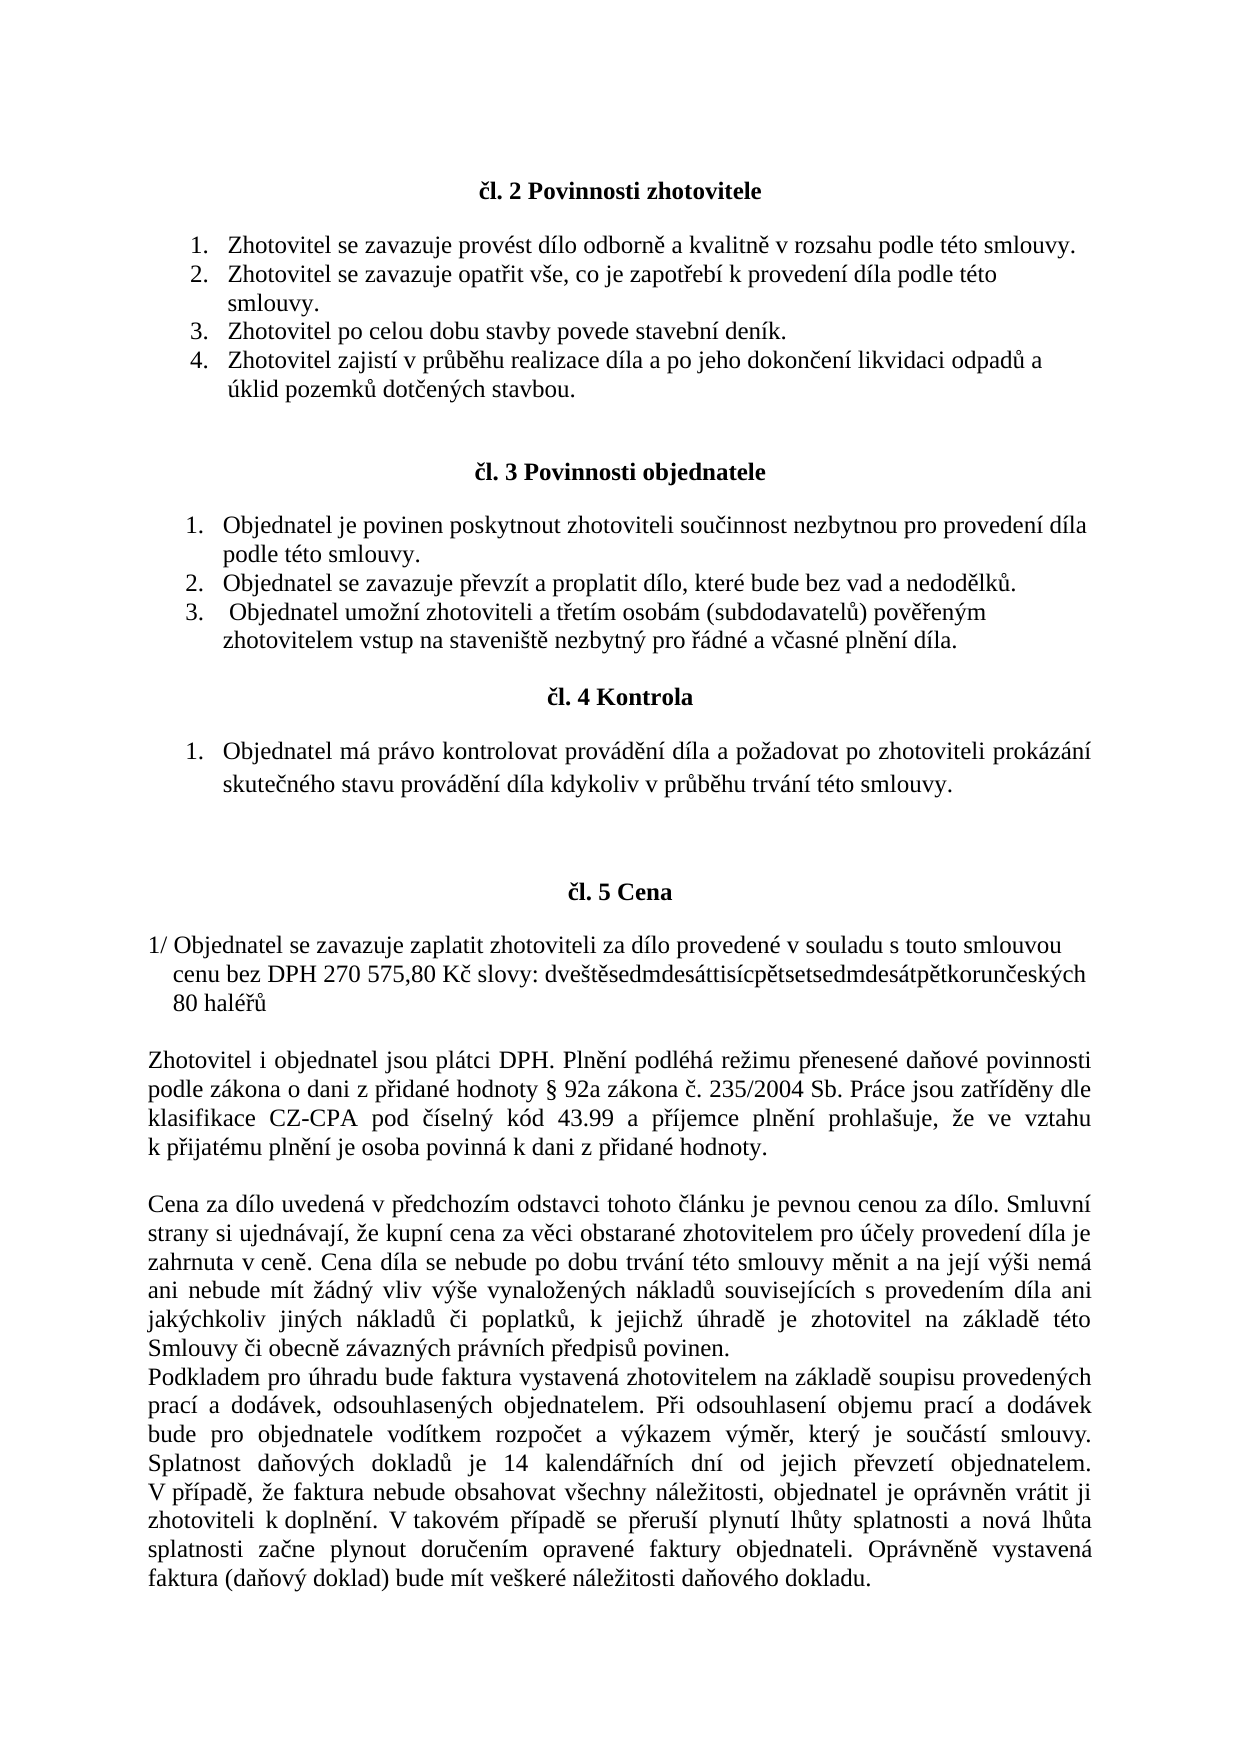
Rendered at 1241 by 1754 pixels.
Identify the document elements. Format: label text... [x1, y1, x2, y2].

text 1/ Objednatel se zavazuje zaplatit zhotoviteli za dílo provedené v souladu s touto smlouvou [148, 931, 1093, 959]
list Objednatel se zavazuje převzít a proplatit dílo, které bude bez vad a nedodělků. [185, 568, 1093, 597]
list cenu bez DPH 270 575,80 Kč slovy: dveštěsedmdesáttisícpětsetsedmdesátpětkorunčeských [148, 959, 1093, 988]
list Objednatel má právo kontrolovat provádění díla a požadovat po zhotoviteli prokázání skutečného stavu provádění díla kdykoliv v průběhu trvání této smlouvy. [185, 736, 1093, 798]
text čl. 2 Povinnosti zhotovitele [148, 176, 1093, 205]
text Cena za dílo uvedená v předchozím odstavci tohoto článku je pevnou cenou za dílo. Smluvní strany si ujednávají, že kupní cena za věci obstarané zhotovitelem pro účely provedení díla je zahrnuta v ceně. Cena díla se nebude po dobu trvání této smlouvy měnit a na její výši nemá ani nebude mít žádný vliv výše vynaložených nákladů souvisejících s provedením díla ani jakýchkoliv jiných nákladů či poplatků, k jejichž úhradě je zhotovitel na základě této Smlouvy či obecně závazných právních předpisů povinen. [148, 1189, 1093, 1362]
text čl. 3 Povinnosti objednatele [148, 457, 1093, 485]
text čl. 4 Kontrola [148, 682, 1093, 711]
list 80 haléřů [148, 988, 1093, 1017]
list Zhotovitel zajistí v průběhu realizace díla a po jeho dokončení likvidaci odpadů a úklid pozemků dotčených stavbou. [190, 345, 1093, 403]
list Zhotovitel se zavazuje opatřit vše, co je zapotřebí k provedení díla podle této smlouvy. [190, 259, 1093, 316]
list Objednatel je povinen poskytnout zhotoviteli součinnost nezbytnou pro provedení díla podle této smlouvy. [185, 510, 1093, 568]
list Zhotovitel po celou dobu stavby povede stavební deník. [190, 316, 1093, 345]
list Zhotovitel i objednatel jsou plátci DPH. Plnění podléhá režimu přenesené daňové povinnosti podle zákona o dani z přidané hodnoty § 92a zákona č. 235/2004 Sb. Práce jsou zatříděny dle klasifikace CZ-CPA pod číselný kód 43.99 a příjemce plnění prohlašuje, že ve vztahu k přijatému plnění je osoba povinná k dani z přidané hodnoty. [148, 1046, 1093, 1161]
list Objednatel umožní zhotoviteli a třetím osobám (subdodavatelů) pověřeným zhotovitelem vstup na staveniště nezbytný pro řádné a včasné plnění díla. [185, 597, 1093, 654]
text čl. 5 Cena [148, 877, 1093, 906]
list Zhotovitel se zavazuje provést dílo odborně a kvalitně v rozsahu podle této smlouvy. [190, 230, 1093, 259]
text Podkladem pro úhradu bude faktura vystavená zhotovitelem na základě soupisu provedených prací a dodávek, odsouhlasených objednatelem. Při odsouhlasení objemu prací a dodávek bude pro objednatele vodítkem rozpočet a výkazem výměr, který je součástí smlouvy. Splatnost daňových dokladů je 14 kalendářních dní od jejich převzetí objednatelem. V případě, že faktura nebude obsahovat všechny náležitosti, objednatel je oprávněn vrátit ji zhotoviteli k doplnění. V takovém případě se přeruší plynutí lhůty splatnosti a nová lhůta splatnosti začne plynout doručením opravené faktury objednateli. Oprávněně vystavená faktura (daňový doklad) bude mít veškeré náležitosti daňového dokladu. [148, 1362, 1093, 1592]
